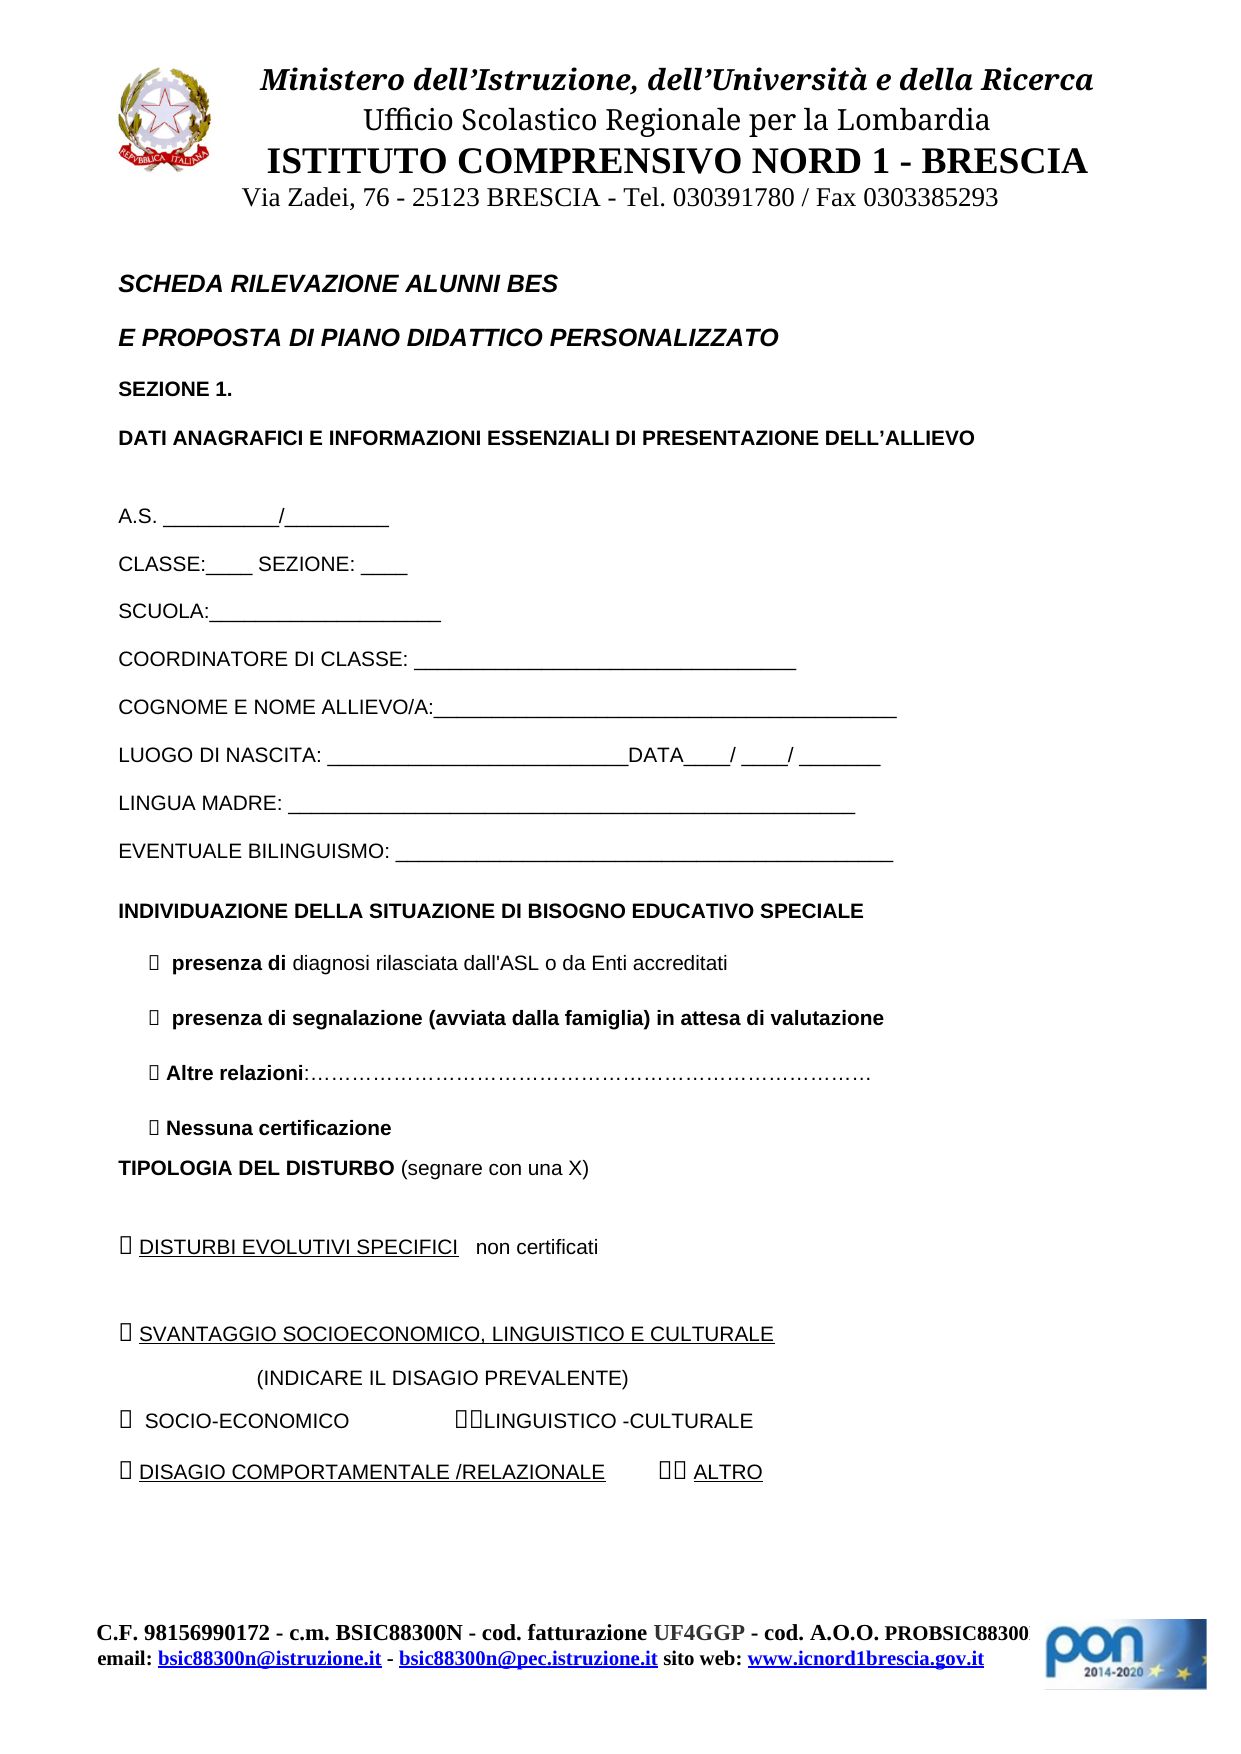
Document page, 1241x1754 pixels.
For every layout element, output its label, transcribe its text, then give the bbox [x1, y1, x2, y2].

text (INDICARE IL DISAGIO PREVALENTE) [118, 1366, 1092, 1389]
text  presenza di diagnosi rilasciata dall'ASL o da Enti accreditati [148, 948, 1092, 976]
subtitle SEZIONE 1. [118, 376, 1122, 400]
text Ministero dell’Istruzione, dell’Università e della Ricerca [118, 59, 1122, 99]
list CLASSE:____ SEZIONE: ____ [118, 551, 1092, 575]
picture [1044, 1619, 1208, 1691]
subtitle E PROPOSTA DI PIANO DIDATTICO PERSONALIZZATO [118, 323, 1122, 351]
text  Altre relazioni:……………………………………………………………………… [148, 1058, 1092, 1086]
text  SOCIO-ECONOMICO LINGUISTICO -CULTURALE [118, 1401, 1092, 1436]
subtitle SCHEDA RILEVAZIONE ALUNNI BES [118, 269, 1122, 298]
text TIPOLOGIA DEL DISTURBO (segnare con una X) [118, 1156, 1092, 1179]
text  DISAGIO COMPORTAMENTALE /RELAZIONALE  ALTRO [118, 1452, 1092, 1487]
text  Nessuna certificazione [148, 1113, 1092, 1141]
list COORDINATORE DI CLASSE: _________________________________ [118, 647, 1092, 671]
text ISTITUTO COMPRENSIVO NORD 1 - BRESCIA [118, 138, 1122, 182]
text Via Zadei, 76 - 25123 BRESCIA - Tel. 030391780 / Fax 0303385293 [118, 182, 1122, 213]
text INDIVIDUAZIONE DELLA SITUAZIONE DI BISOGNO EDUCATIVO SPECIALE [118, 899, 1092, 923]
text  DISTURBI EVOLUTIVI SPECIFICI non certificati [118, 1227, 1092, 1262]
text  presenza di segnalazione (avviata dalla famiglia) in attesa di valutazione [148, 1003, 1092, 1031]
list COGNOME E NOME ALLIEVO/A:________________________________________ [118, 695, 1092, 719]
subtitle DATI ANAGRAFICI E INFORMAZIONI ESSENZIALI DI PRESENTAZIONE DELL’ALLIEVO [118, 425, 1122, 449]
list A.S. __________/_________ [118, 503, 1092, 527]
list SCUOLA:____________________ [118, 599, 1092, 623]
text EVENTUALE BILINGUISMO: ___________________________________________ [118, 839, 1092, 863]
text LINGUA MADRE: _________________________________________________ [118, 791, 1092, 815]
text Ufficio Scolastico Regionale per la Lombardia [214, 99, 1122, 138]
text LUOGO DI NASCITA: __________________________DATA____/ ____/ _______ [118, 743, 1092, 767]
picture [112, 65, 214, 174]
text  SVANTAGGIO SOCIOECONOMICO, LINGUISTICO E CULTURALE [118, 1314, 1092, 1348]
